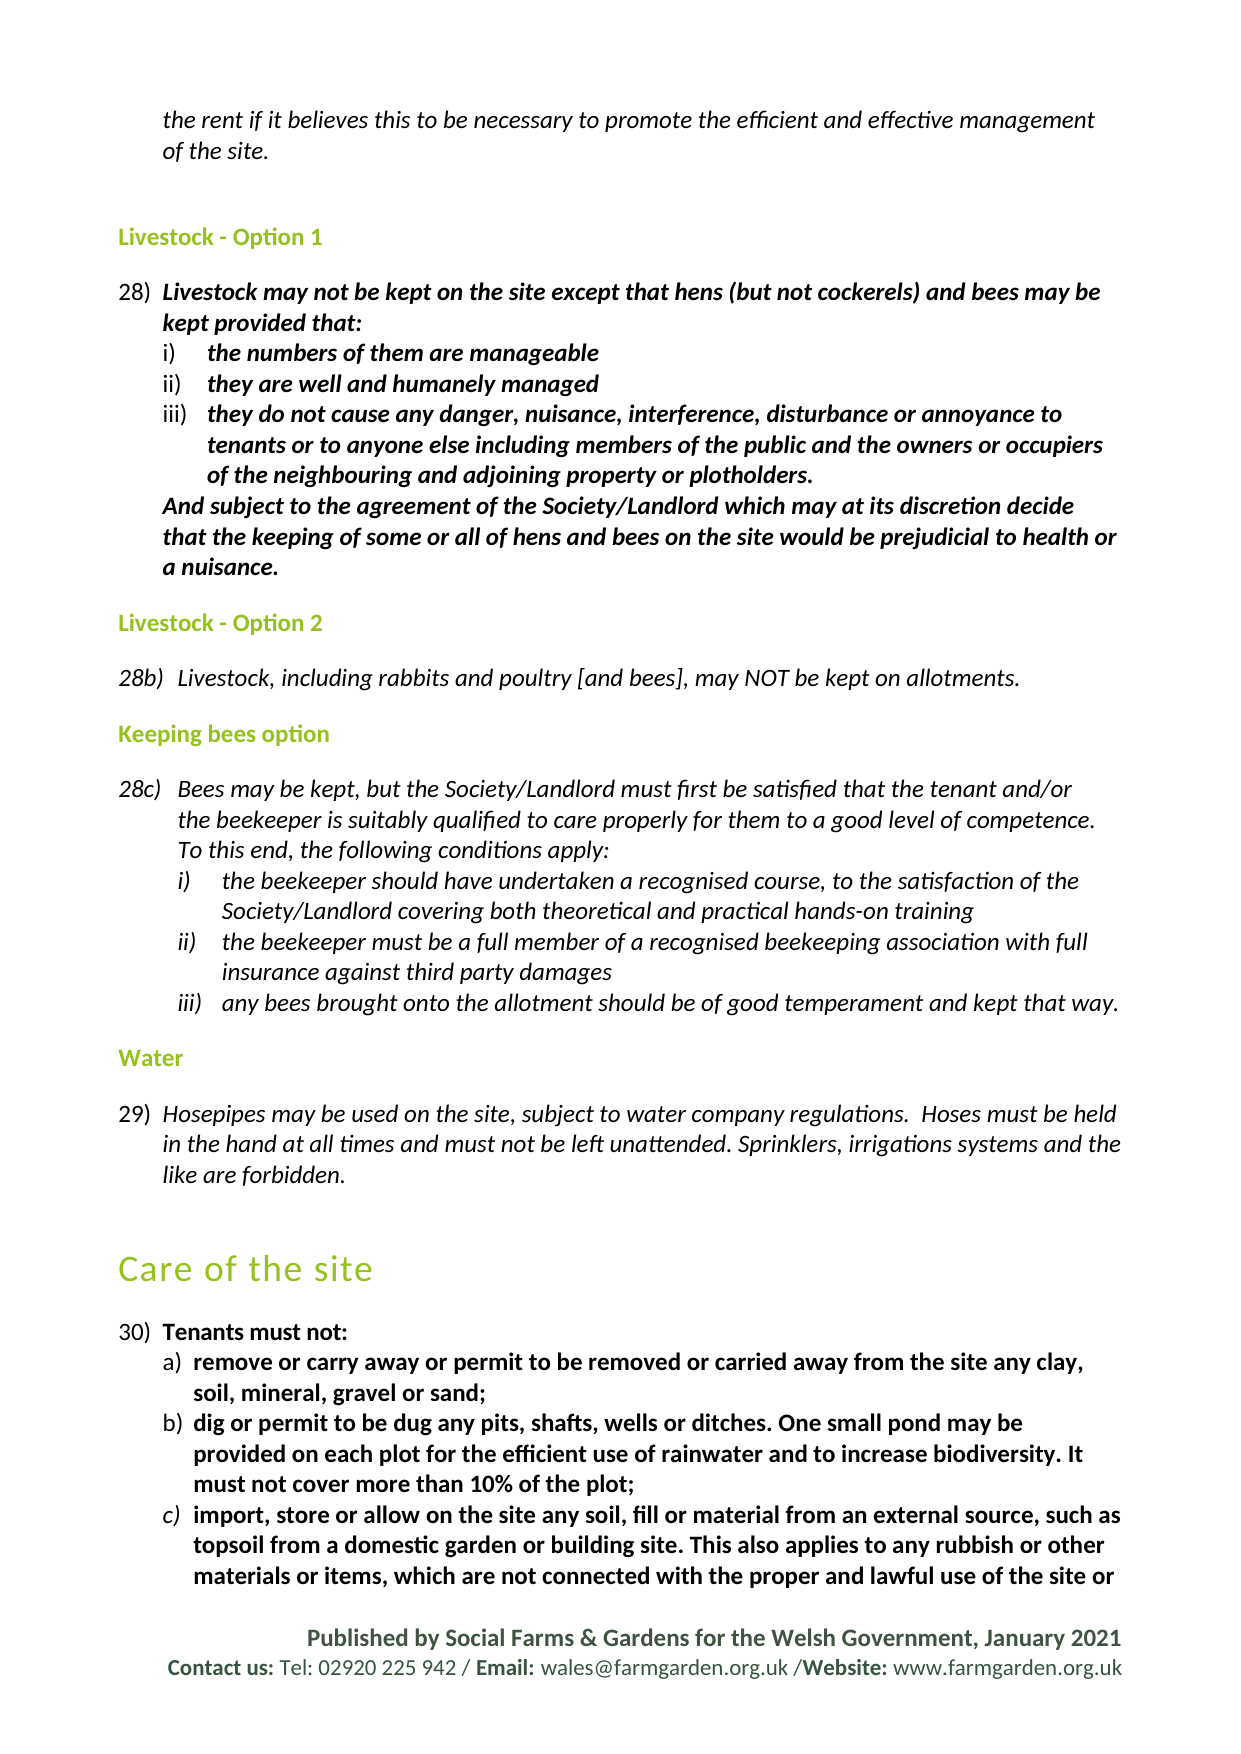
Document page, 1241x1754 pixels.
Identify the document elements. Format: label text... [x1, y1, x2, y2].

list dig or permit to be dug any pits, shafts, wells or ditches. One small pond may be provided on each plot for the efficient use of rainwater and to increase biodiversity. It must not cover more than 10% of the plot; [162, 1407, 1122, 1499]
text 28b) Livestock, including rabbits and poultry [and bees], may NOT be kept on allotments. [118, 662, 1122, 693]
list any bees brought onto the allotment should be of good temperament and kept that way. [177, 987, 1122, 1017]
subtitle Water [118, 1042, 1122, 1073]
text And subject to the agreement of the Society/Landlord which may at its discretion decide that the keeping of some or all of hens and bees on the site would be prejudicial to health or a nuisance. [162, 490, 1122, 582]
subtitle Keeping bees option [118, 718, 1122, 748]
text the beekeeper is suitably qualified to care properly for them to a good level of competence. To this end, the following conditions apply: [177, 804, 1122, 865]
subtitle Care of the site [118, 1245, 1122, 1291]
list they are well and humanely managed [162, 368, 1122, 398]
subtitle Livestock - Option 2 [118, 607, 1122, 637]
list Livestock may not be kept on the site except that hens (but not cockerels) and bees may be kept provided that: [118, 276, 1122, 337]
list they do not cause any danger, nuisance, interference, disturbance or annoyance to tenants or to anyone else including members of the public and the owners or occupiers of the neighbouring and adjoining property or plotholders. [162, 398, 1122, 490]
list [118, 104, 1122, 165]
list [162, 1499, 1122, 1591]
list the beekeeper must be a full member of a recognised beekeeping association with full insurance against third party damages [177, 926, 1122, 987]
list remove or carry away or permit to be removed or carried away from the site any clay, soil, mineral, gravel or sand; [162, 1346, 1122, 1407]
list the numbers of them are manageable [162, 337, 1122, 368]
list Hosepipes may be used on the site, subject to water company regulations. Hoses must be held in the hand at all times and must not be left unattended. Sprinklers, irrigations systems and the like are forbidden. [118, 1098, 1122, 1189]
list the beekeeper should have undertaken a recognised course, to the satisfaction of the Society/Landlord covering both theoretical and practical hands-on training [177, 865, 1122, 926]
list Tenants must not: [118, 1316, 1122, 1346]
text 28c) Bees may be kept, but the Society/Landlord must first be satisfied that the tenant and/or [118, 773, 1122, 804]
subtitle Livestock - Option 1 [118, 221, 1122, 251]
